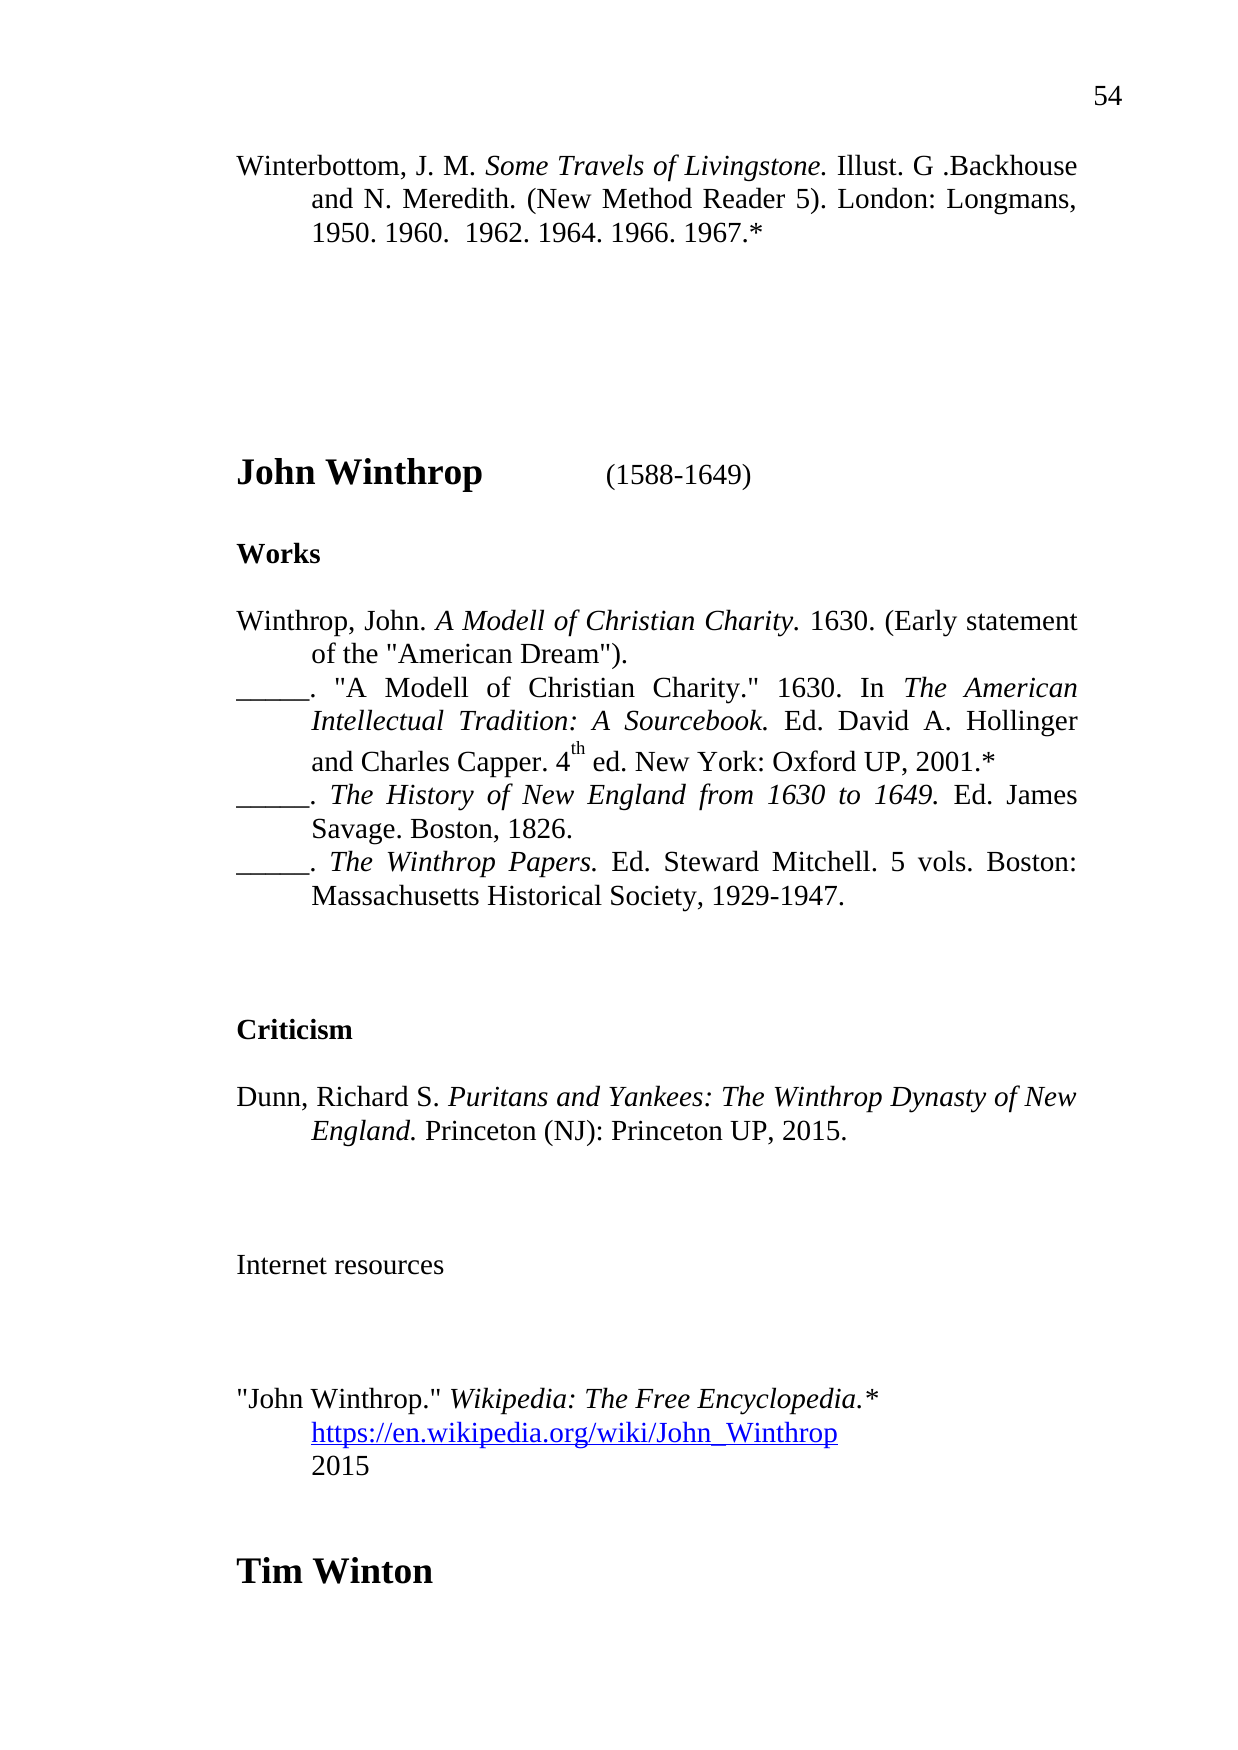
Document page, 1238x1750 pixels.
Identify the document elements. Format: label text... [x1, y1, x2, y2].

text "John Winthrop." Wikipedia: The Free Encyclopedia.* [236, 1381, 1078, 1415]
text _____. The Winthrop Papers. Ed. Steward Mitchell. 5 vols. Boston: Massachusetts Historical Society, 1929-1947. [236, 844, 1078, 912]
text Winterbottom, J. M. Some Travels of Livingstone. Illust. G .Backhouse and N. Meredith. (New Method Reader 5). London: Longmans, 1950. 1960. 1962. 1964. 1966. 1967.* [236, 148, 1078, 248]
text https://en.wikipedia.org/wiki/John_Winthrop [236, 1415, 1078, 1448]
text Tim Winton [236, 1549, 1078, 1592]
text Criticism [236, 1012, 1078, 1046]
text Internet resources [236, 1247, 1078, 1281]
text Dunn, Richard S. Puritans and Yankees: The Winthrop Dynasty of New England. Princeton (NJ): Princeton UP, 2015. [236, 1079, 1077, 1146]
text John Winthrop (1588-1649) [236, 449, 1078, 493]
text Works [236, 536, 1078, 569]
text 2015 [236, 1448, 1078, 1482]
text _____. The History of New England from 1630 to 1649. Ed. James Savage. Boston, 1826. [236, 777, 1078, 844]
text _____. "A Modell of Christian Charity." 1630. In The American Intellectual Tradition: A Sourcebook. Ed. David A. Hollinger and Charles Capper. 4th ed. New York: Oxford UP, 2001.* [236, 670, 1078, 777]
text Winthrop, John. A Modell of Christian Charity. 1630. (Early statement of the "American Dream"). [236, 603, 1078, 670]
